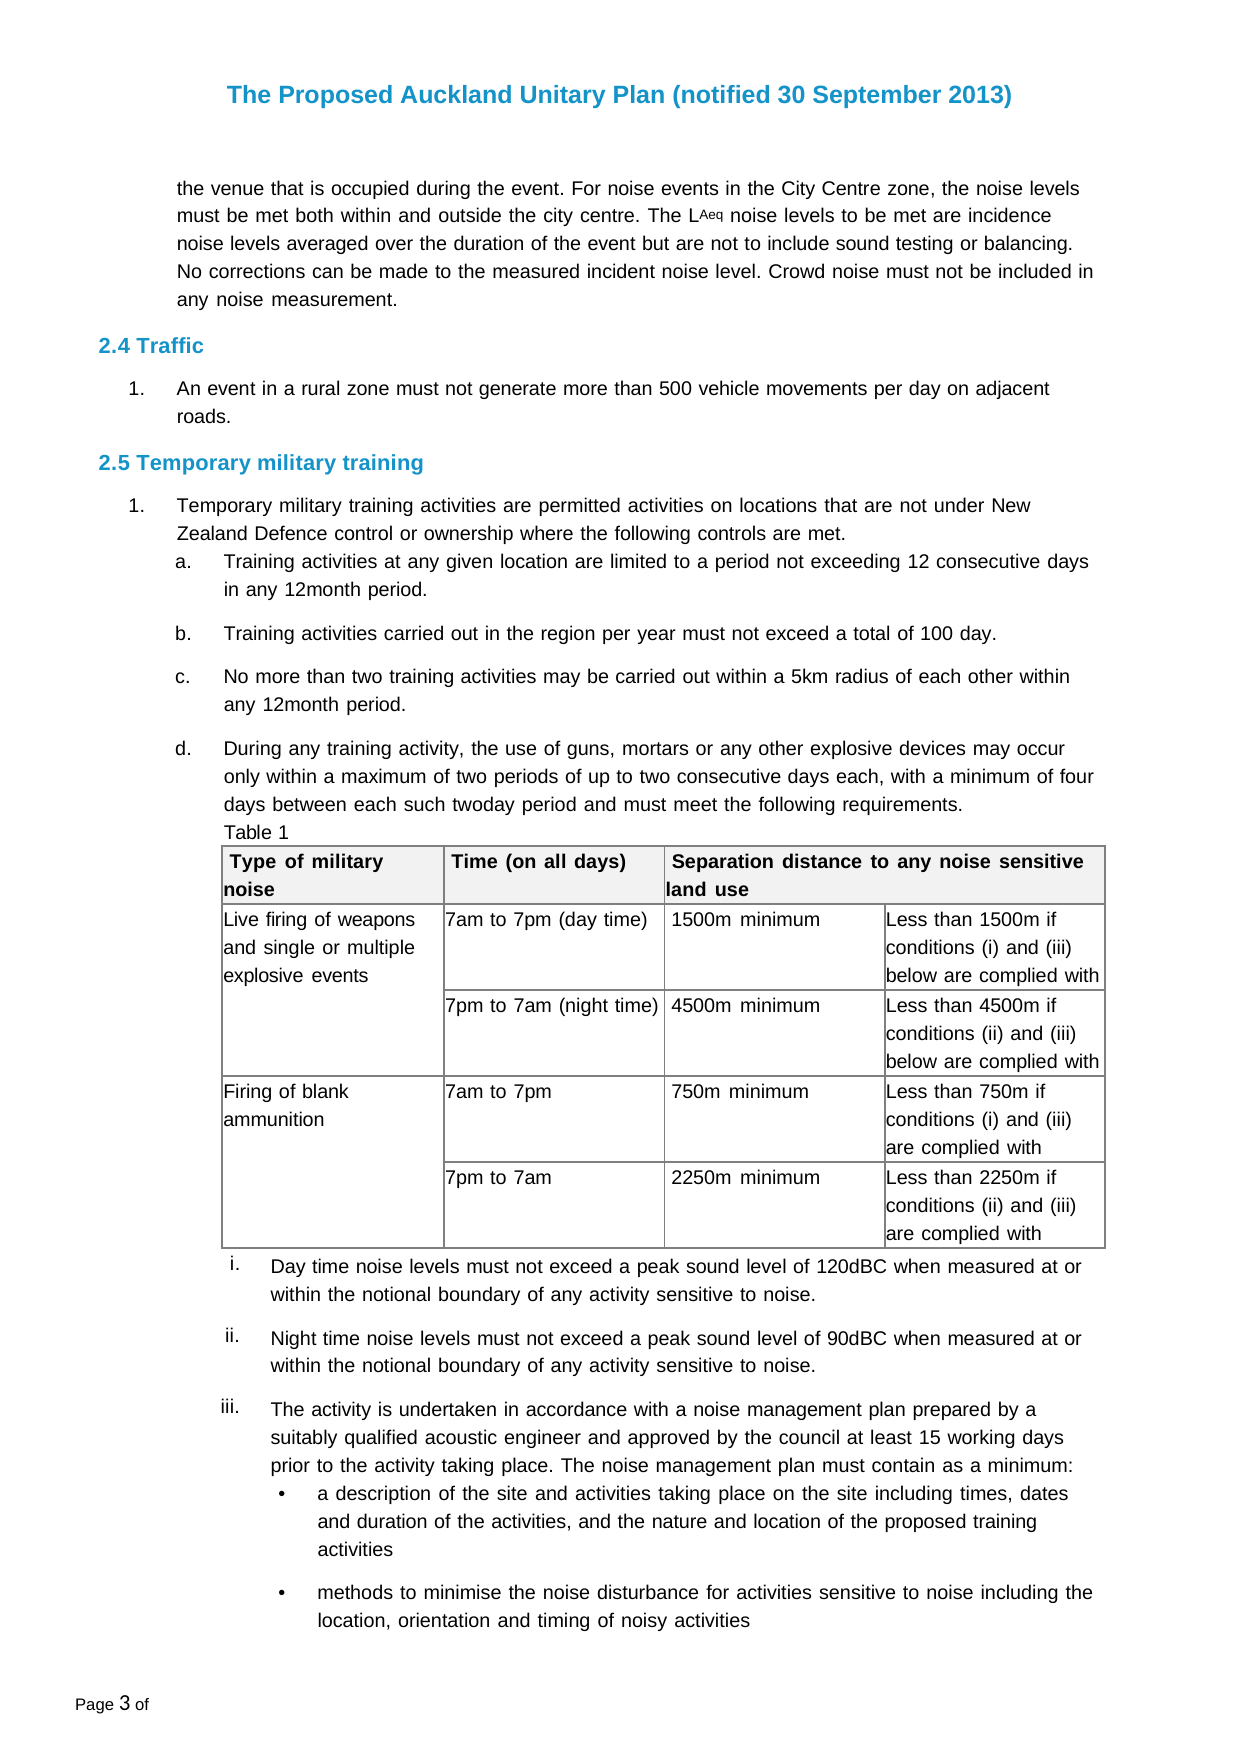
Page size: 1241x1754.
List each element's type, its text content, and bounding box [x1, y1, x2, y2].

text the venue that is occupied during the event. For noise events in the City Centre zone, the noise levels must be met both within and outside the city centre. The LAeq noise levels to be met are incidence noise levels averaged over the duration of the event but are not to include sound testing or balancing. No corrections can be made to the measured incident noise level. Crowd noise must not be included in any noise measurement. [177, 176, 1102, 311]
text ii. [64, 1323, 239, 1346]
list Training activities carried out in the region per year must not exceed a total of 100 day. [175, 621, 1119, 644]
text Table 1 [223, 821, 1119, 843]
table_cell 7pm to 7am [445, 1163, 664, 1247]
table_cell 7am to 7pm (day time) [445, 905, 664, 989]
table_cell Less than 1500m if conditions (i) and (iii) below are complied with [886, 905, 1104, 989]
list During any training activity, the use of guns, mortars or any other explosive devices may occur only within a maximum of two periods of up to two consecutive days each, with a minimum of four days between each such two­day period and must meet the following requirements. [175, 737, 1102, 815]
list methods to minimise the noise disturbance for activities sensitive to noise including the location, orientation and timing of noisy activities [278, 1581, 1102, 1632]
table_cell Live firing of weapons and single or multiple explosive events [223, 905, 443, 1075]
table_cell 1500m minimum [665, 905, 884, 989]
table_cell 7pm to 7am (night time) [445, 991, 664, 1075]
table_cell Less than 750m if conditions (i) and (iii) are complied with [886, 1077, 1104, 1161]
table_cell 4500m minimum [665, 991, 884, 1075]
subtitle Traffic [98, 333, 1119, 358]
text i. [64, 1252, 240, 1274]
table_header Time (on all days) [445, 847, 664, 903]
table_cell 2250m minimum [665, 1163, 884, 1247]
list An event in a rural zone must not generate more than 500 vehicle movements per day on adjacent roads. [128, 377, 1057, 428]
table_cell Firing of blank ammunition [223, 1077, 443, 1247]
list a description of the site and activities taking place on the site including times, dates and duration of the activities, and the nature and location of the proposed training activities [278, 1482, 1074, 1560]
text Day time noise levels must not exceed a peak sound level of 120dBC when measured at or within the notional boundary of any activity sensitive to noise. [270, 1255, 1119, 1305]
table_header Separation distance to any noise sensitive land use [665, 847, 1104, 903]
list Temporary military training activities are permitted activities on locations that are not under New Zealand Defence control or ownership where the following controls are met. [128, 494, 1037, 544]
table_header Type of military noise [223, 847, 443, 903]
table_cell 750m minimum [665, 1077, 884, 1161]
list Training activities at any given location are limited to a period not exceeding 12 consecutive days in any 12­month period. [175, 550, 1094, 600]
list No more than two training activities may be carried out within a 5km radius of each other within any 12­month period. [175, 665, 1077, 716]
table_cell Less than 4500m if conditions (ii) and (iii) below are complied with [886, 991, 1104, 1075]
text Night time noise levels must not exceed a peak sound level of 90dBC when measured at or within the notional boundary of any activity sensitive to noise. [270, 1326, 1119, 1377]
table_cell Less than 2250m if conditions (ii) and (iii) are complied with [886, 1163, 1104, 1247]
text The activity is undertaken in accordance with a noise management plan prepared by a suitably qualified acoustic engineer and approved by the council at least 15 working days prior to the activity taking place. The noise management plan must contain as a minimum: [270, 1398, 1083, 1476]
text iii. [64, 1395, 239, 1418]
subtitle Temporary military training [98, 450, 1119, 475]
table_cell 7am to 7pm [445, 1077, 664, 1161]
